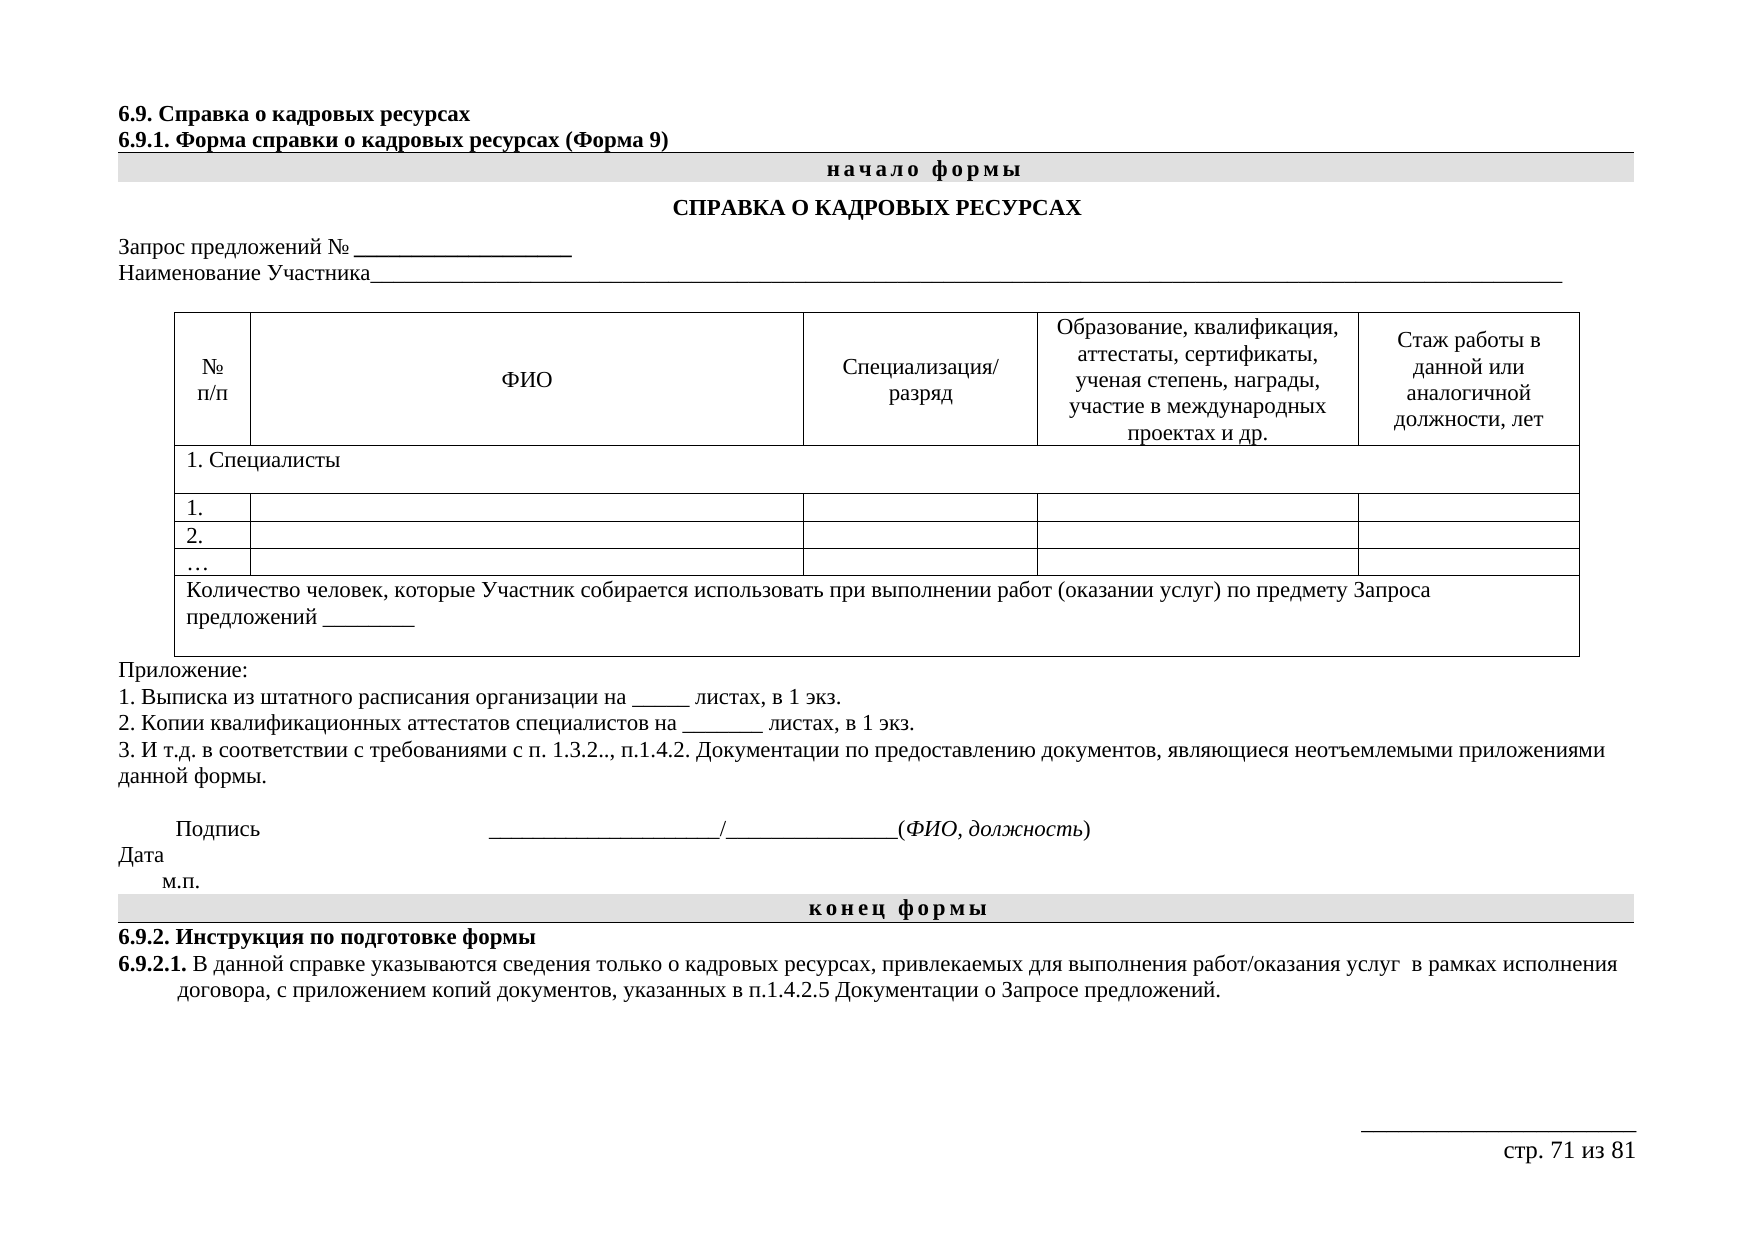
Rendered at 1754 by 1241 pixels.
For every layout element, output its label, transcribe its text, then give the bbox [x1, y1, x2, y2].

text начало формы [118, 153, 1634, 182]
table_cell [1038, 494, 1358, 521]
text 1. Выписка из штатного расписания организации на _____ листах, в 1 экз. [118, 683, 1636, 709]
text Подпись /_______________(ФИО, должность) [118, 815, 1636, 841]
text конец формы [118, 894, 1634, 922]
text Наименование Участника________________________________________________________________________________________________________ [118, 259, 1636, 286]
text СПРАВКА о кадровых ресурсах [118, 194, 1636, 221]
table_header № п/п [175, 313, 250, 445]
text 3. И т.д. в соответствии с требованиями с п. 1.3.2.., п.1.4.2. Документации по предоставлению документов, являющиеся неотъемлемыми приложениями данной формы. [118, 736, 1666, 788]
text 2. Копии квалификационных аттестатов специалистов на _______ листах, в 1 экз. [118, 709, 1666, 736]
table_cell [1359, 522, 1579, 548]
text 6.9.2.1. В данной справке указываются сведения только о кадровых ресурсах, привлекаемых для выполнения работ/оказания услуг в рамках исполнения договора, с приложением копий документов, указанных в п.1.4.2.5 Документации о Запросе предложений. [118, 949, 1636, 1002]
table_cell [251, 494, 803, 521]
table_header Образование, квалификация, аттестаты, сертификаты, ученая степень, награды, участие в международных проектах и др. [1038, 313, 1358, 445]
table_cell [1038, 549, 1358, 575]
table_cell 1. Специалисты [175, 446, 1579, 493]
table_cell [804, 549, 1037, 575]
table_cell 1. [175, 494, 250, 521]
table_cell [1359, 494, 1579, 521]
table_cell 2. [175, 522, 250, 548]
table_cell [1038, 522, 1358, 548]
table_cell [251, 522, 803, 548]
text м.п. [118, 867, 1636, 894]
table_cell [1359, 549, 1579, 575]
table_cell [804, 522, 1037, 548]
text Запрос предложений № ___________________ [118, 233, 1636, 259]
table_header ФИО [251, 313, 803, 445]
table_cell Количество человек, которые Участник собирается использовать при выполнении работ (оказании услуг) по предмету Запроса предложений ________ [175, 576, 1579, 656]
text Дата [118, 841, 1636, 867]
text 6.9.2. Инструкция по подготовке формы [118, 923, 1636, 949]
text Приложение: [118, 657, 1636, 683]
table_cell … [175, 549, 250, 575]
table_header Специализация/ разряд [804, 313, 1037, 445]
text 6.9. Справка о кадровых ресурсах [118, 99, 1636, 126]
table_cell [251, 549, 803, 575]
table_cell [804, 494, 1037, 521]
text 6.9.1. Форма справки о кадровых ресурсах (Форма 9) [118, 126, 1636, 152]
table_header Стаж работы в данной или аналогичной должности, лет [1359, 313, 1579, 445]
